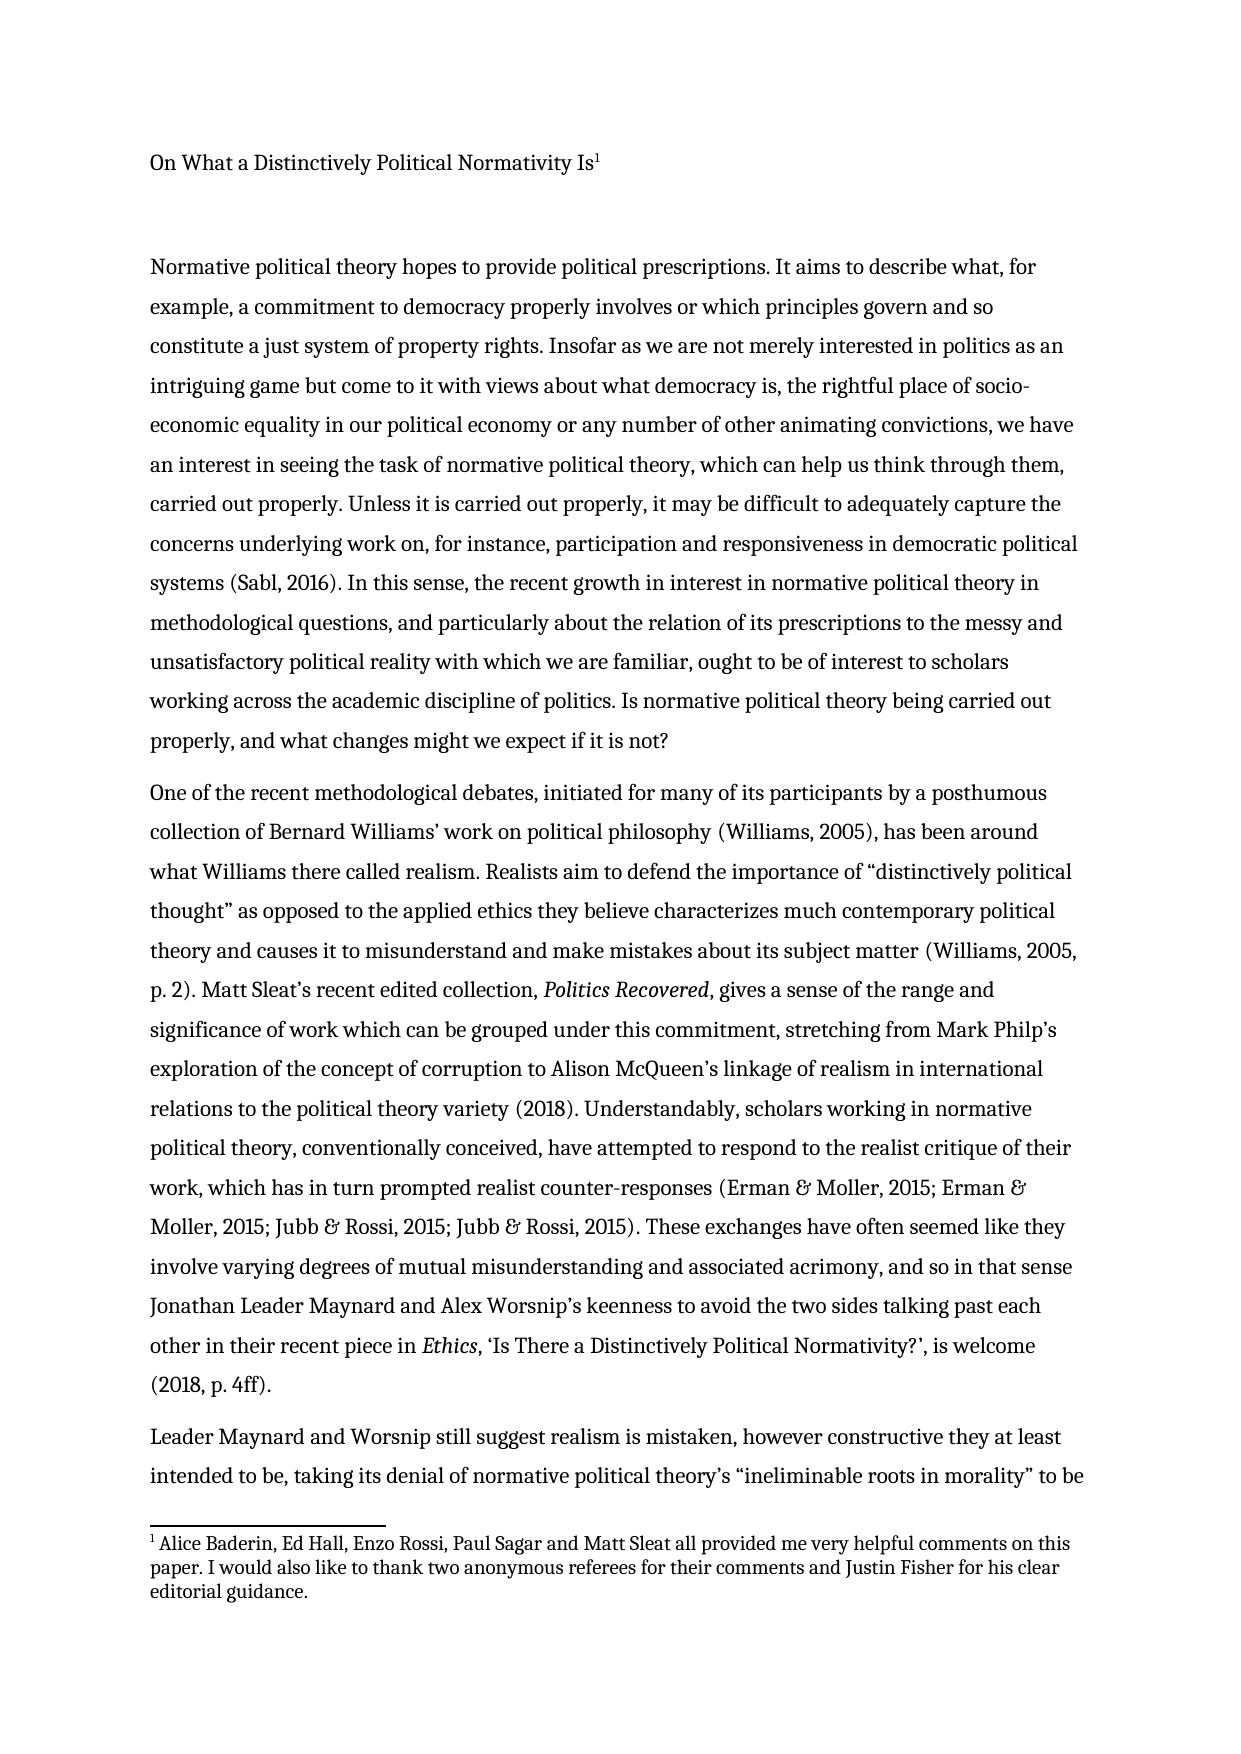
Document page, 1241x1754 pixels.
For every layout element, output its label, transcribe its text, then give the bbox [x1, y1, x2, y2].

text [150, 1424, 1090, 1490]
text One of the recent methodological debates, initiated for many of its participants by a posthumous collection of Bernard Williams’ work on political philosophy , has been around what Williams there called realism. Realists aim to defend the importance of “distinctively political thought” as opposed to the applied ethics they believe characterizes much contemporary political theory and causes it to misunderstand and make mistakes about its subject matter. Matt Sleat’s recent edited collection, Politics Recovered, gives a sense of the range and significance of work which can be grouped under this commitment, stretching from Mark Philp’s exploration of the concept of corruption to Alison McQueen’s linkage of realism in international relations to the political theory variety . Understandably, scholars working in normative political theory, conventionally conceived, have attempted to respond to the realist critique of their work, which has in turn prompted realist counter-responses . These exchanges have often seemed like they involve varying degrees of mutual misunderstanding and associated acrimony, and so in that sense Jonathan Leader Maynard and Alex Worsnip’s keenness to avoid the two sides talking past each other in their recent piece in Ethics, ‘Is There a Distinctively Political Normativity?’, is welcome. [150, 780, 1090, 1398]
text On What a Distinctively Political Normativity Is [150, 150, 1090, 176]
text Normative political theory hopes to provide political prescriptions. It aims to describe what, for example, a commitment to democracy properly involves or which principles govern and so constitute a just system of property rights. Insofar as we are not merely interested in politics as an intriguing game but come to it with views about what democracy is, the rightful place of socio-economic equality in our political economy or any number of other animating convictions, we have an interest in seeing the task of normative political theory, which can help us think through them, carried out properly. Unless it is carried out properly, it may be difficult to adequately capture the concerns underlying work on, for instance, participation and responsiveness in democratic political systems . In this sense, the recent growth in interest in normative political theory in methodological questions, and particularly about the relation of its prescriptions to the messy and unsatisfactory political reality with which we are familiar, ought to be of interest to scholars working across the academic discipline of politics. Is normative political theory being carried out properly, and what changes might we expect if it is not? [150, 254, 1090, 754]
